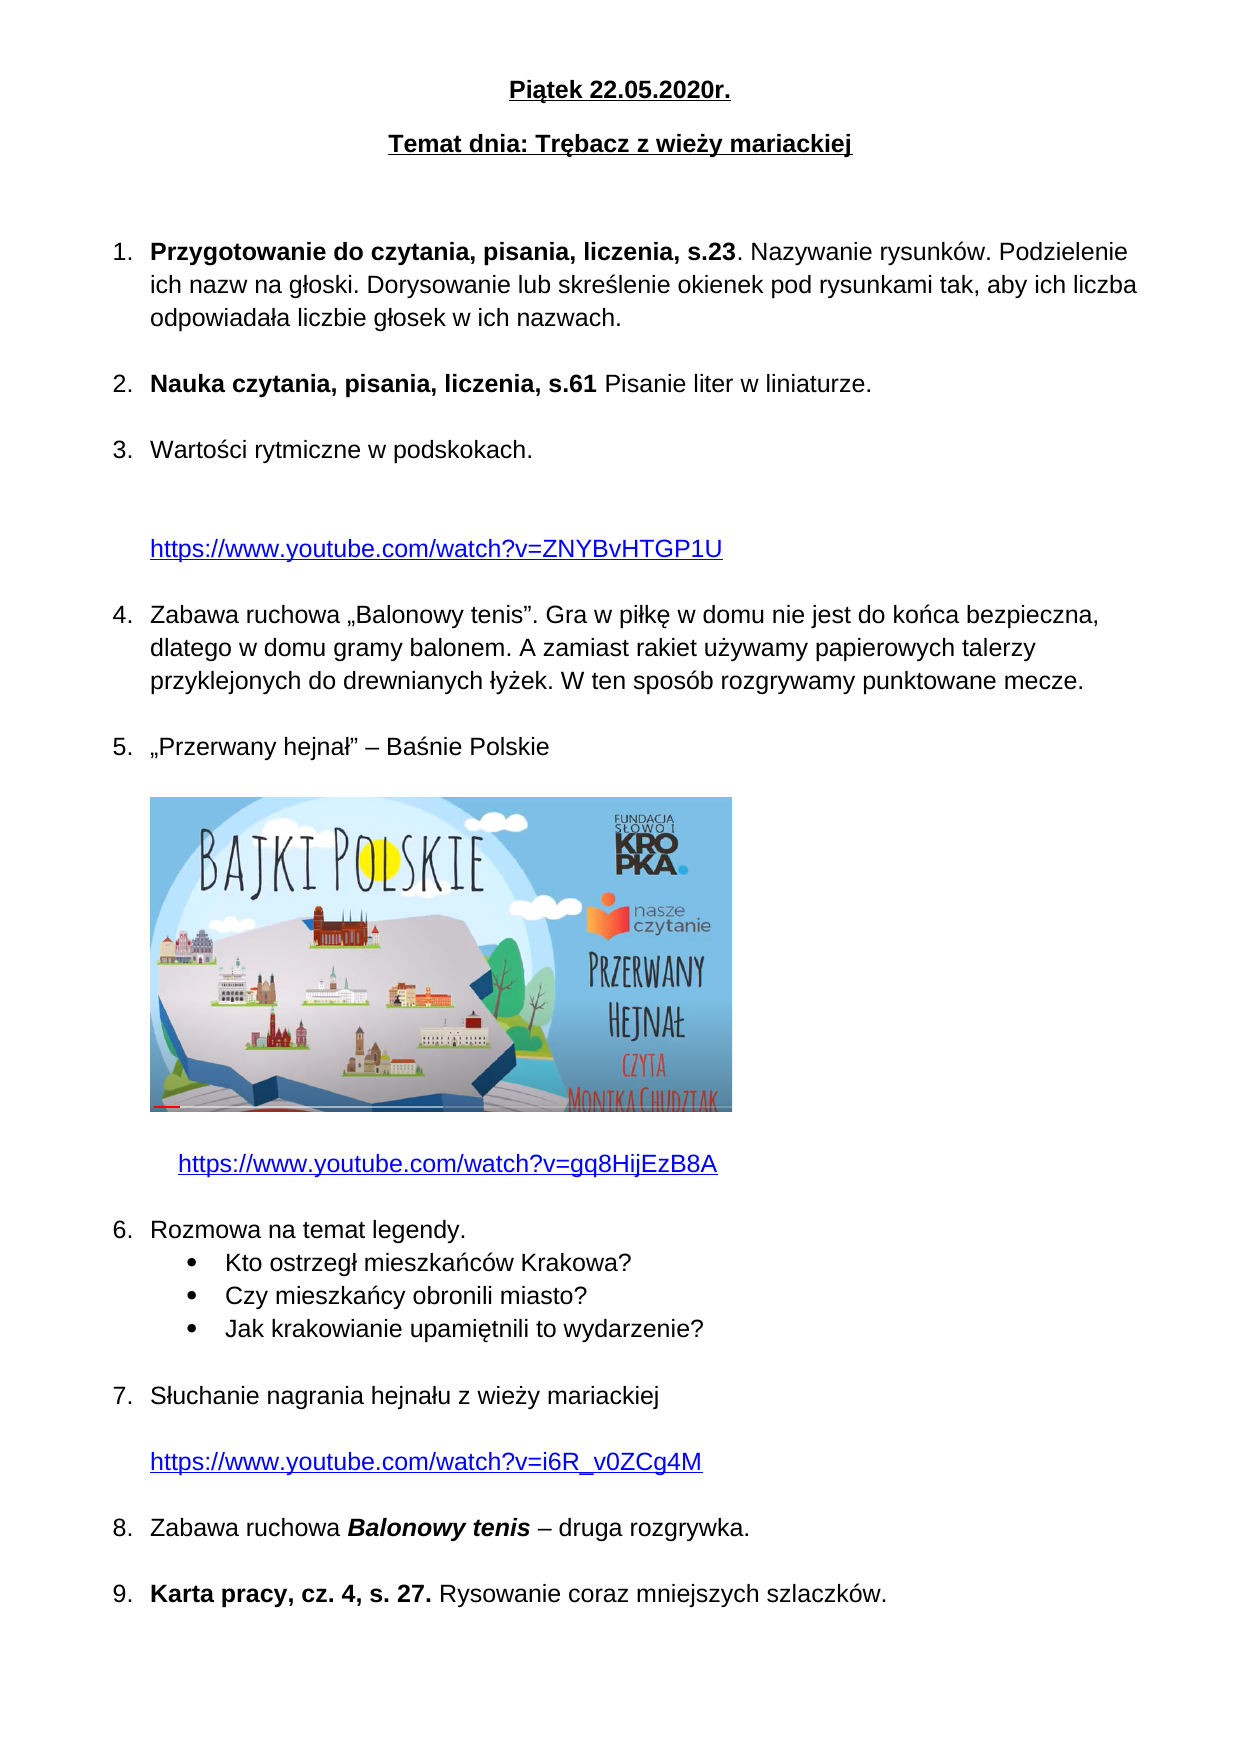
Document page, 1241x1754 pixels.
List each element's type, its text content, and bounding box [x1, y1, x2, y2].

list Karta pracy, cz. 4, s. 27. Rysowanie coraz mniejszych szlaczków. [112, 1579, 1165, 1607]
list https://www.youtube.com/watch?v=ZNYBvHTGP1U [150, 534, 1165, 562]
list Rozmowa na temat legendy. [112, 1215, 1165, 1244]
list https://www.youtube.com/watch?v=i6R_v0ZCg4M [150, 1447, 1165, 1475]
list Jak krakowianie upamiętnili to wydarzenie? [187, 1314, 1165, 1343]
list Zabawa ruchowa „Balonowy tenis”. Gra w piłkę w domu nie jest do końca bezpieczna, dlatego w domu gramy balonem. A zamiast rakiet używamy papierowych talerzy przyklejonych do drewnianych łyżek. W ten sposób rozgrywamy punktowane mecze. [112, 600, 1165, 694]
list https://www.youtube.com/watch?v=gq8HijEzB8A [150, 1149, 1165, 1178]
list Kto ostrzegł mieszkańców Krakowa? [187, 1248, 1165, 1277]
list „Przerwany hejnał” – Baśnie Polskie [112, 732, 1165, 761]
list Słuchanie nagrania hejnału z wieży mariackiej [112, 1381, 1165, 1409]
list Nauka czytania, pisania, liczenia, s.61 Pisanie liter w liniaturze. [112, 369, 1165, 397]
text Piątek 22.05.2020r. [75, 75, 1165, 104]
picture [150, 797, 733, 1112]
list Zabawa ruchowa Balonowy tenis – druga rozgrywka. [112, 1513, 1165, 1541]
list Przygotowanie do czytania, pisania, liczenia, s.23. Nazywanie rysunków. Podzielenie ich nazw na głoski. Dorysowanie lub skreślenie okienek pod rysunkami tak, aby ich liczba odpowiadała liczbie głosek w ich nazwach. [112, 237, 1165, 331]
list Czy mieszkańcy obronili miasto? [187, 1281, 1165, 1310]
text Temat dnia: Trębacz z wieży mariackiej [75, 129, 1165, 158]
list Wartości rytmiczne w podskokach. [112, 435, 1165, 463]
